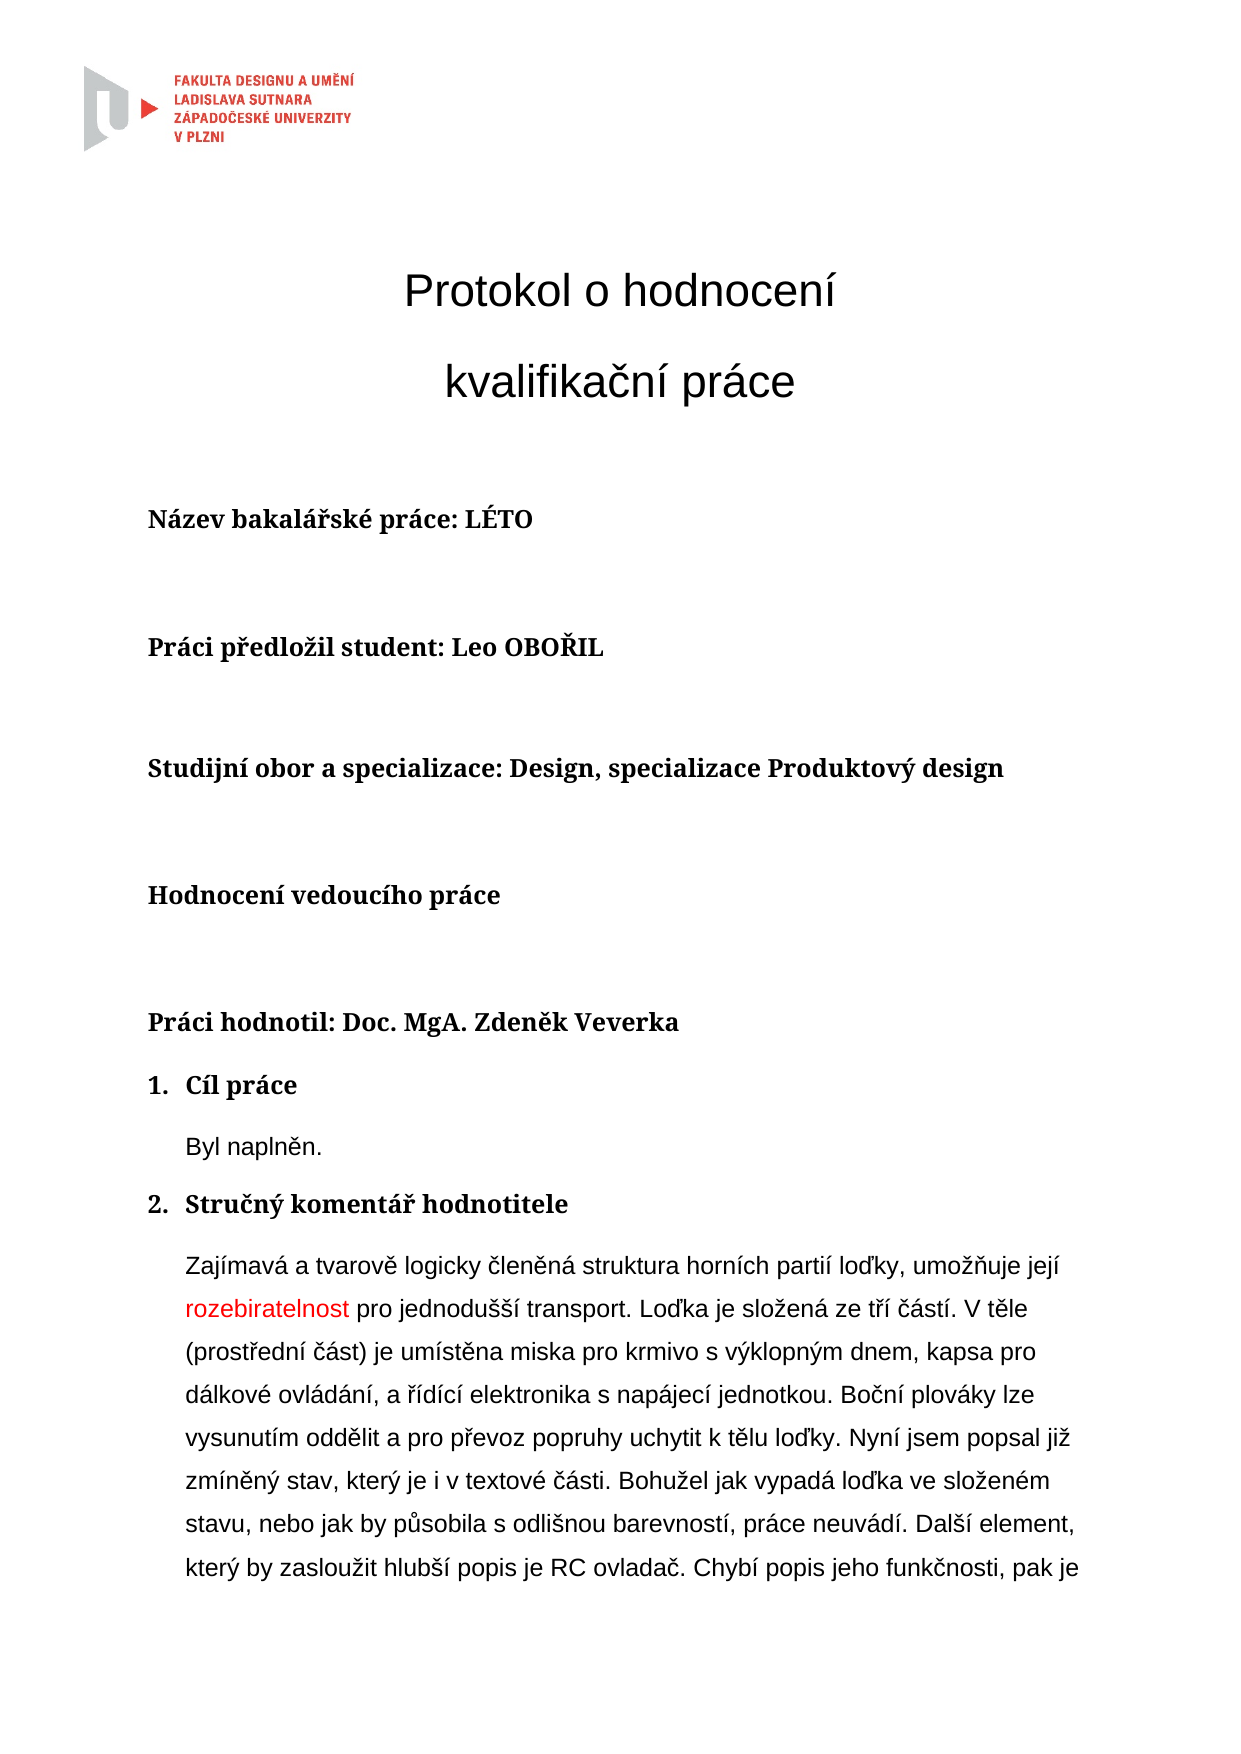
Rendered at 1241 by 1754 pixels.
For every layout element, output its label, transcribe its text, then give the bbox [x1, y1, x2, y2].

list Cíl práce [148, 1068, 1093, 1102]
text Práci hodnotil: Doc. MgA. Zdeněk Veverka [148, 1004, 1093, 1038]
text Protokol o hodnocení [148, 263, 1093, 316]
text Název bakalářské práce: LÉTO [148, 502, 1093, 536]
text Hodnocení vedoucího práce [148, 877, 1093, 911]
text kvalifikační práce [148, 355, 1093, 408]
text Byl naplněn. [185, 1132, 1093, 1160]
text Práci předložil student: Leo OBOŘIL [148, 629, 1093, 663]
text Studijní obor a specializace: Design, specializace Produktový design [148, 750, 1093, 784]
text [185, 1251, 1093, 1581]
picture [67, 53, 370, 159]
list Stručný komentář hodnotitele [148, 1187, 1093, 1221]
